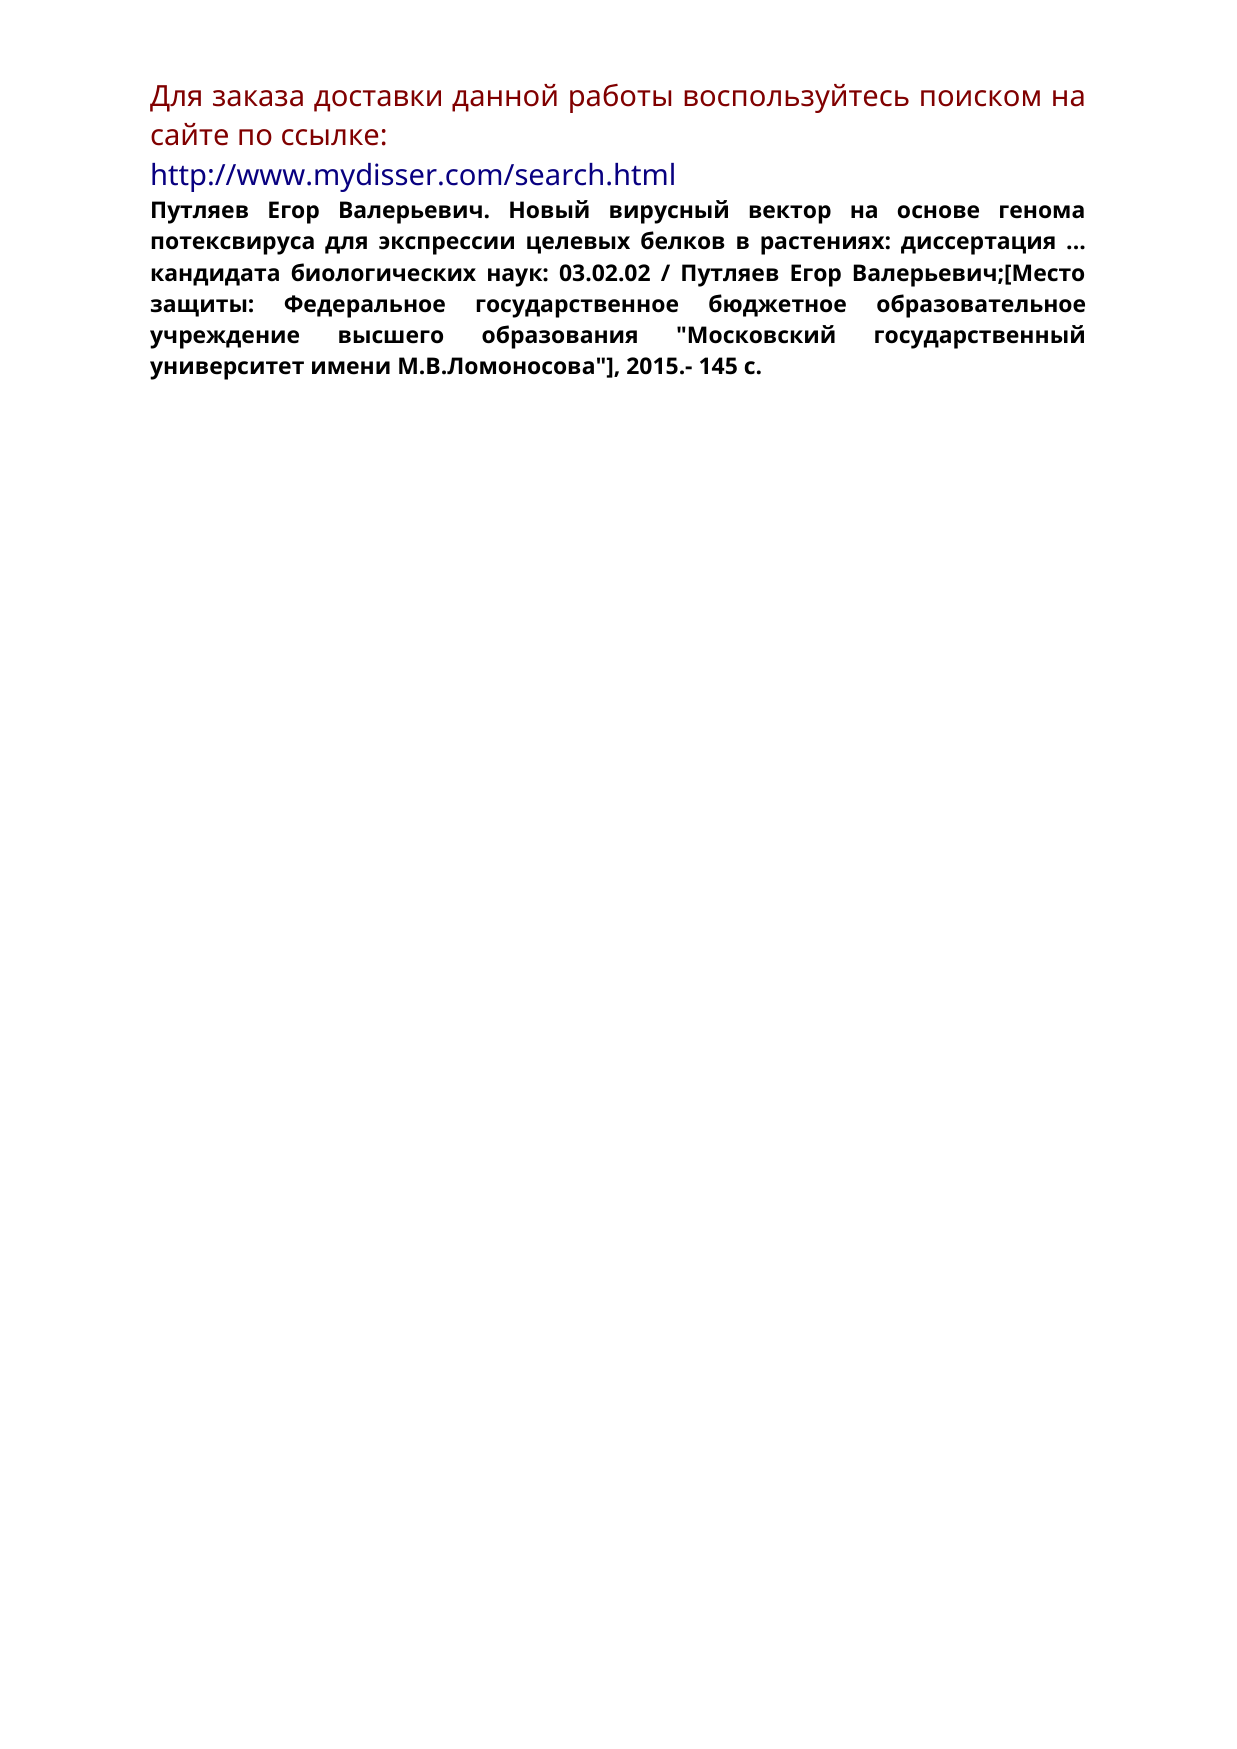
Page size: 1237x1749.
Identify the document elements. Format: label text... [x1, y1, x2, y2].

text Путляев Егор Валерьевич. Новый вирусный вектор на основе генома потексвируса для экспрессии целевых белков в растениях: диссертация ... кандидата биологических наук: 03.02.02 / Путляев Егор Валерьевич;[Место защиты: Федеральное государственное бюджетное образовательное учреждение высшего образования "Московский государственный университет имени М.В.Ломоносова"], 2015.- 145 с. [150, 194, 1086, 382]
